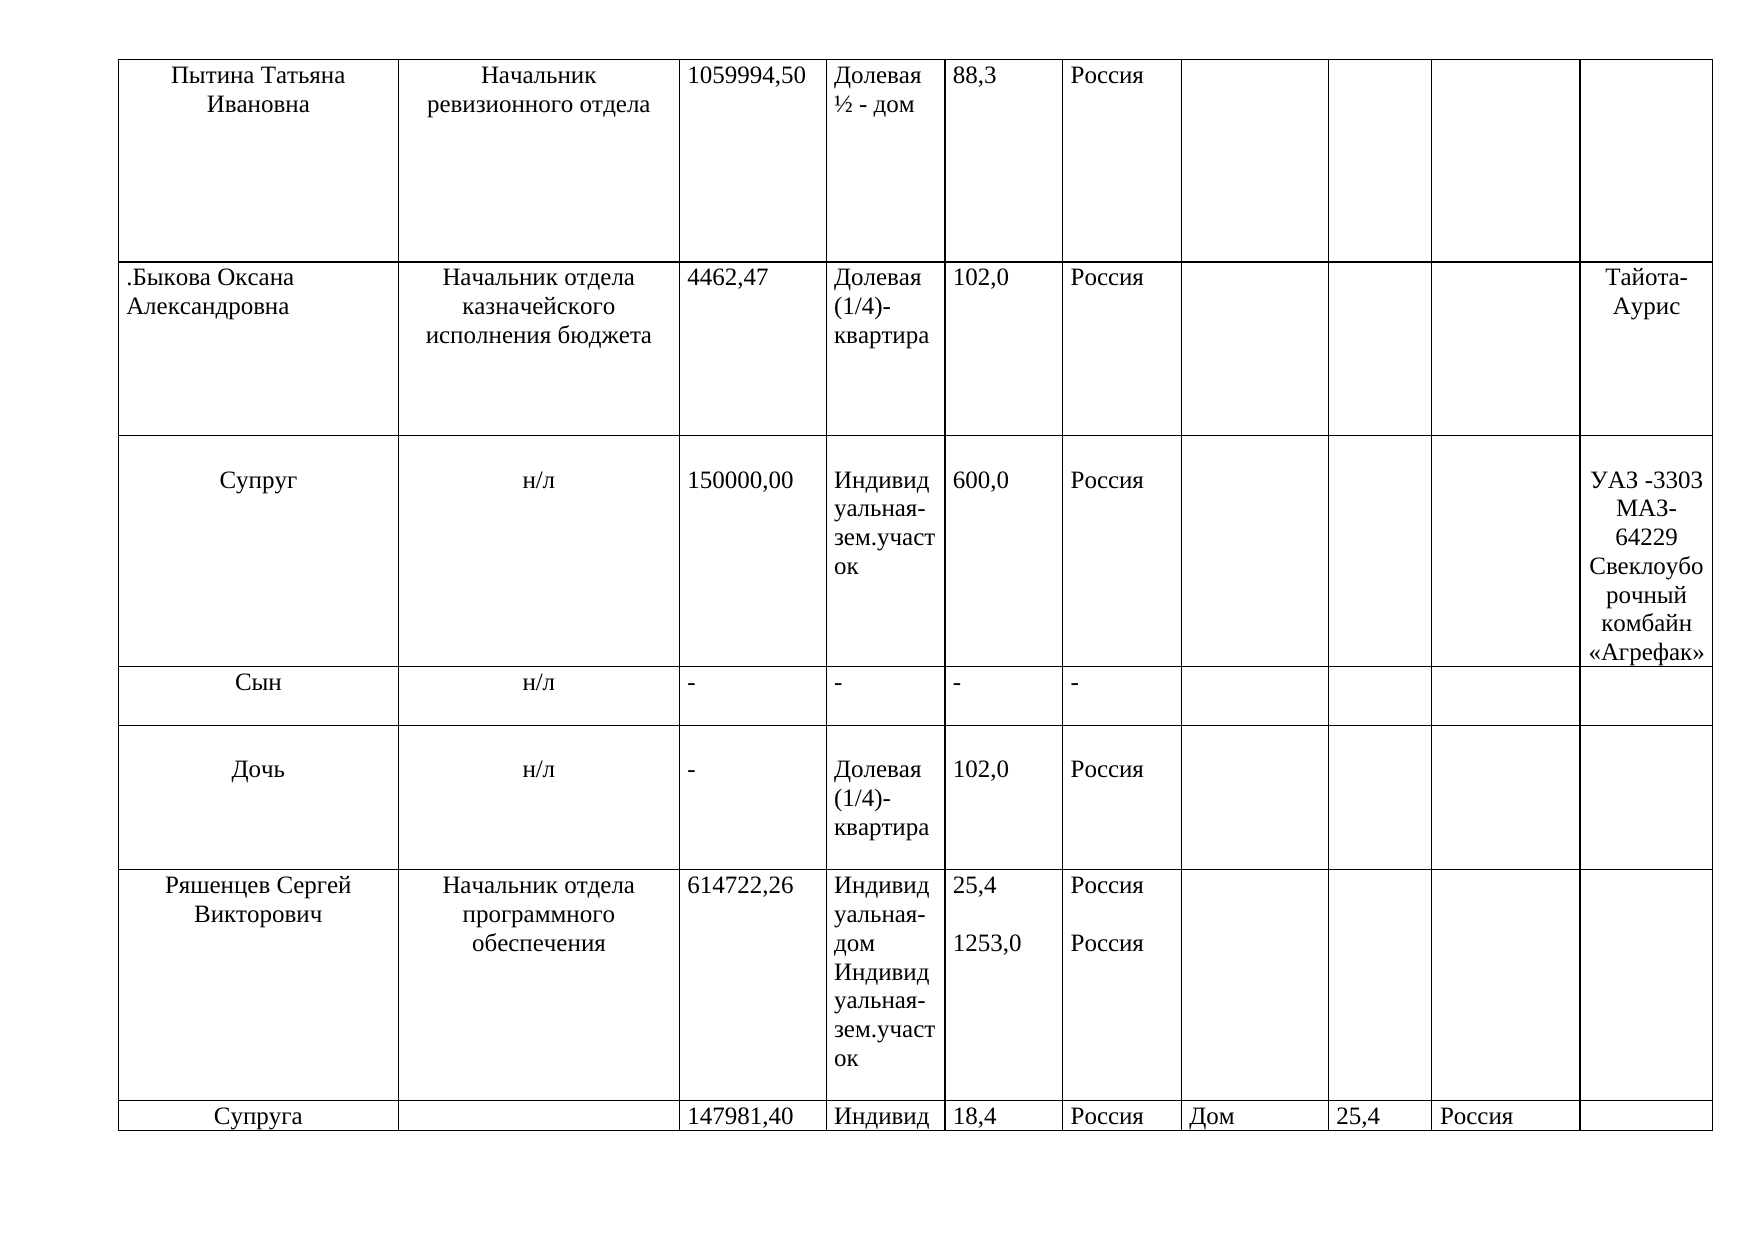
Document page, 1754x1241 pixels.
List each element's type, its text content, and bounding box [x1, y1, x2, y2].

table_cell - [680, 726, 826, 869]
table_cell [1182, 263, 1328, 435]
table_cell [1182, 726, 1328, 869]
table_cell н/л [399, 726, 679, 869]
table_cell [1581, 60, 1712, 261]
table_cell [1182, 436, 1328, 666]
table_cell [1329, 870, 1431, 1100]
table_cell [1432, 263, 1579, 435]
table_cell [1432, 870, 1579, 1100]
table_cell Дочь [119, 726, 398, 869]
table_cell 102,0 [946, 726, 1062, 869]
table_cell н/л [399, 436, 679, 666]
table_cell Долевая ½ - дом [827, 60, 944, 261]
table_cell Россия [1063, 726, 1181, 869]
table_cell [1581, 726, 1712, 869]
table_cell Супруга [119, 1101, 398, 1130]
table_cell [1063, 1101, 1181, 1130]
table_cell Индивидуальная-зем.участок [827, 436, 944, 666]
table_cell Начальник отдела программного обеспечения [399, 870, 679, 1100]
table_cell 25,4 1253,0 [946, 870, 1062, 1100]
table_cell Россия [1063, 436, 1181, 666]
table_cell Долевая (1/4)- квартира [827, 726, 944, 869]
table_cell 102,0 [946, 263, 1062, 435]
table_cell [1329, 60, 1431, 261]
table_cell Начальник ревизионного отдела [399, 60, 679, 261]
table_cell [1432, 60, 1579, 261]
table_cell [1581, 1101, 1712, 1130]
table_cell [1182, 60, 1328, 261]
table_cell Сын [119, 667, 398, 724]
table_cell [1581, 870, 1712, 1100]
table_cell Россия Россия [1063, 870, 1181, 1100]
table_cell 4462,47 [680, 263, 826, 435]
table_cell 25,4 1253,0 [1329, 1101, 1431, 1130]
table_cell Ряшенцев Сергей Викторович [119, 870, 398, 1100]
table_cell н/л [399, 667, 679, 724]
table_cell [1329, 263, 1431, 435]
table_cell - [680, 667, 826, 724]
table_cell Россия [1063, 263, 1181, 435]
table_cell [1182, 870, 1328, 1100]
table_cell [1182, 1101, 1328, 1130]
table_cell Россия [1063, 60, 1181, 261]
table_cell Долевая (1/4)-квартира [827, 263, 944, 435]
table_cell [1182, 667, 1328, 724]
table_cell 1059994,50 [680, 60, 826, 261]
table_cell Индивидуальная- дом Индивидуальная-зем.участок [827, 870, 944, 1100]
table_cell [1581, 667, 1712, 724]
table_cell - [1063, 667, 1181, 724]
table_cell 147981,40 [680, 1101, 826, 1130]
table_cell [1432, 667, 1579, 724]
table_cell [399, 1101, 679, 1130]
table_cell [1329, 436, 1431, 666]
table_cell - [827, 667, 944, 724]
table_cell 88,3 [946, 60, 1062, 261]
table_cell 150000,00 [680, 436, 826, 666]
table_cell Россия Россия [1432, 1101, 1579, 1130]
table_cell [1432, 436, 1579, 666]
table_cell Супруг [119, 436, 398, 666]
table_cell Пытина Татьяна Ивановна [119, 60, 398, 261]
table_cell [1329, 667, 1431, 724]
table_cell 600,0 [946, 436, 1062, 666]
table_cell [827, 1101, 944, 1130]
table_cell 614722,26 [680, 870, 826, 1100]
table_cell [1432, 726, 1579, 869]
table_cell 18,4 1242,0 40,8 [946, 1101, 1062, 1130]
table_cell .Быкова Оксана Александровна [119, 263, 398, 435]
table_cell УАЗ -3303 МАЗ-64229 Свеклоуборочный комбайн «Агрефак» [1581, 436, 1712, 666]
table_cell - [946, 667, 1062, 724]
table_cell [1329, 726, 1431, 869]
table_cell Начальник отдела казначейского исполнения бюджета [399, 263, 679, 435]
table_cell Тайота-Аурис [1581, 263, 1712, 435]
